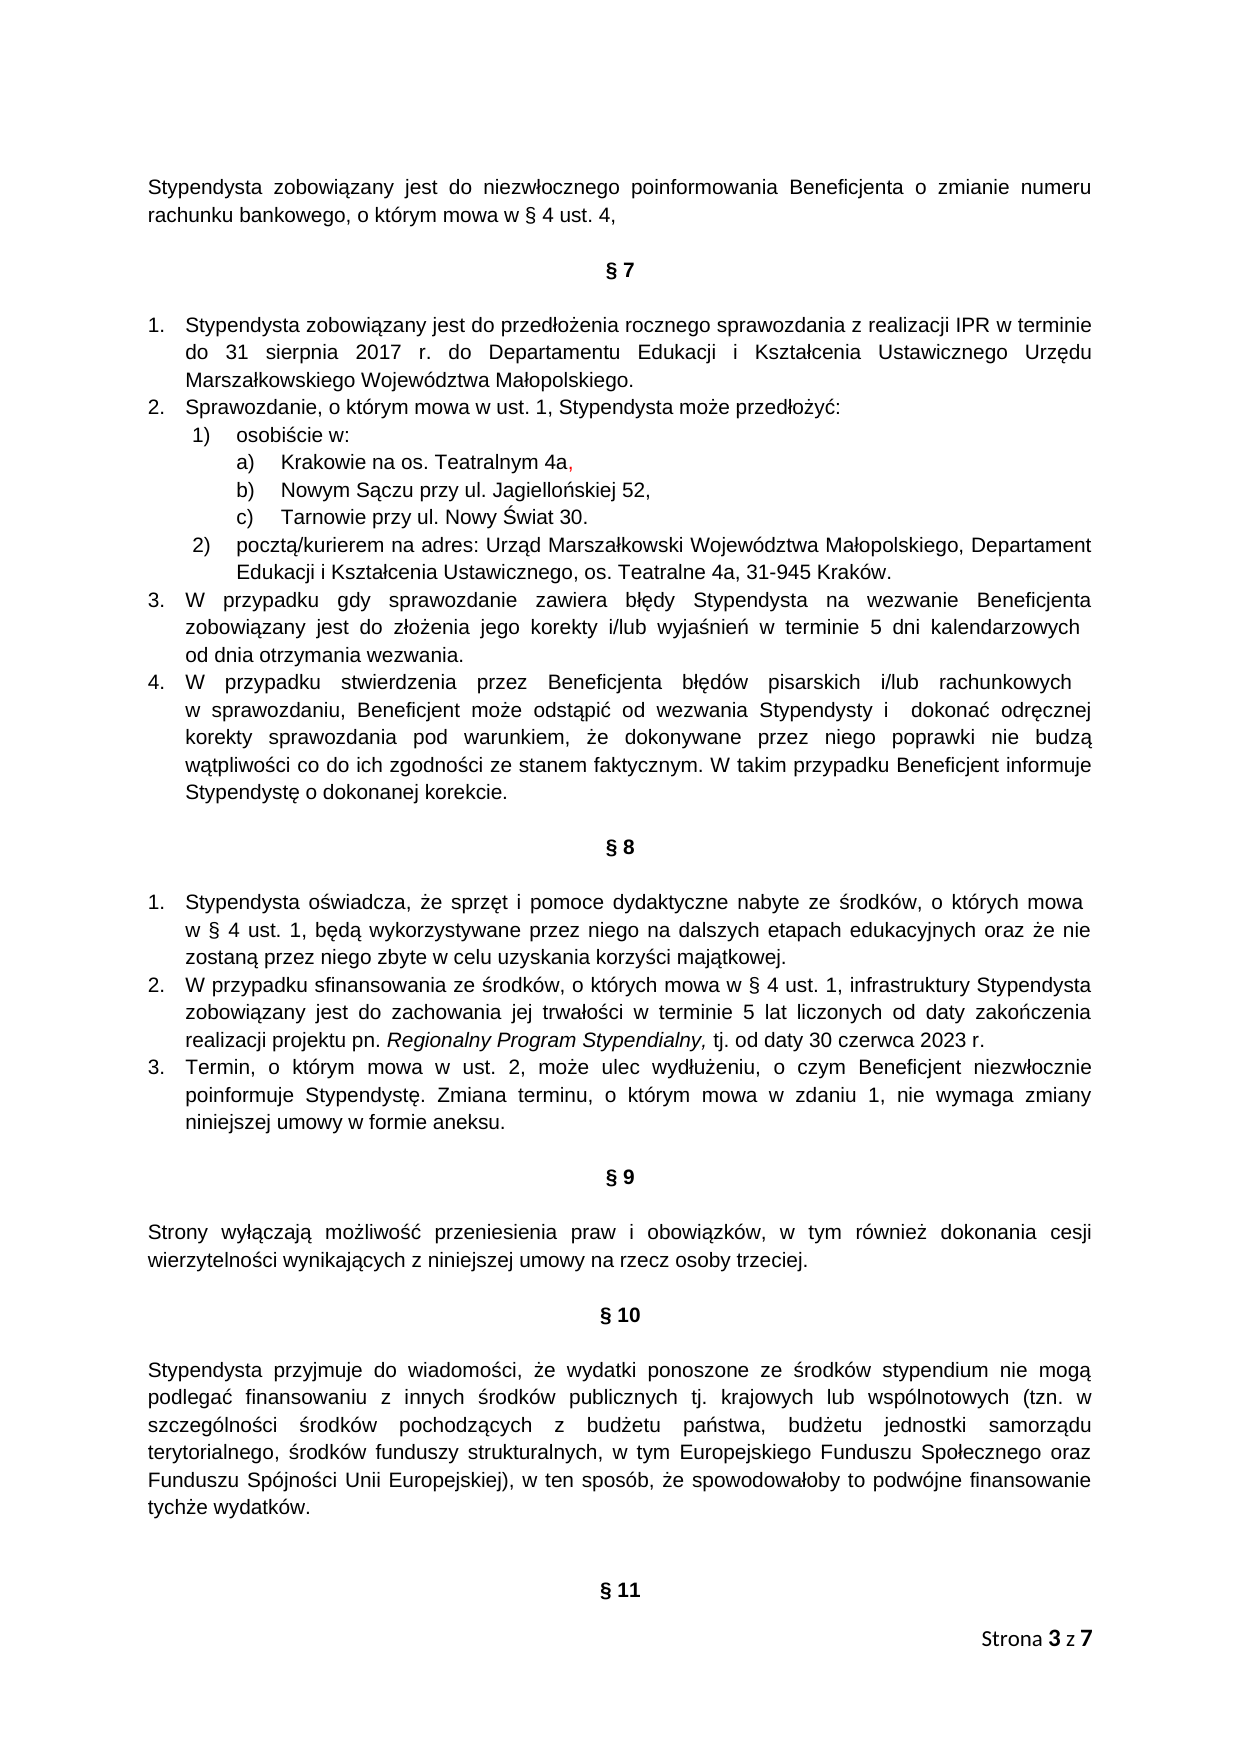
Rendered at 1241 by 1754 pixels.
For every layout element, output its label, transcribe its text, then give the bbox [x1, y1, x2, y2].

list Sprawozdanie, o którym mowa w ust. 1, Stypendysta może przedłożyć: [148, 395, 1093, 419]
text § 11 [148, 1578, 1093, 1602]
list Krakowie na os. Teatralnym 4a, [236, 450, 1093, 474]
list pocztą/kurierem na adres: Urząd Marszałkowski Województwa Małopolskiego, Departament Edukacji i Kształcenia Ustawicznego, os. Teatralne 4a, 31-945 Kraków. [192, 533, 1093, 584]
list Tarnowie przy ul. Nowy Świat 30. [236, 505, 1093, 529]
text § 10 [148, 1303, 1093, 1327]
list Stypendysta oświadcza, że sprzęt i pomoce dydaktyczne nabyte ze środków, o których mowa w § 4 ust. 1, będą wykorzystywane przez niego na dalszych etapach edukacyjnych oraz że nie zostaną przez niego zbyte w celu uzyskania korzyści majątkowej. [148, 890, 1093, 969]
text § 8 [148, 835, 1093, 859]
list Stypendysta zobowiązany jest do przedłożenia rocznego sprawozdania z realizacji IPR w terminie do 31 sierpnia 2017 r. do Departamentu Edukacji i Kształcenia Ustawicznego Urzędu Marszałkowskiego Województwa Małopolskiego. [148, 313, 1093, 392]
text § 7 [148, 258, 1093, 282]
list Termin, o którym mowa w ust. 2, może ulec wydłużeniu, o czym Beneficjent niezwłocznie poinformuje Stypendystę. Zmiana terminu, o którym mowa w zdaniu 1, nie wymaga zmiany niniejszej umowy w formie aneksu. [148, 1055, 1093, 1134]
text Stypendysta zobowiązany jest do niezwłocznego poinformowania Beneficjenta o zmianie numeru rachunku bankowego, o którym mowa w § 4 ust. 4, [148, 175, 1093, 227]
list W przypadku gdy sprawozdanie zawiera błędy Stypendysta na wezwanie Beneficjenta zobowiązany jest do złożenia jego korekty i/lub wyjaśnień w terminie 5 dni kalendarzowych od dnia otrzymania wezwania. [148, 588, 1093, 667]
list osobiście w: [192, 423, 1093, 447]
text Strony wyłączają możliwość przeniesienia praw i obowiązków, w tym również dokonania cesji wierzytelności wynikających z niniejszej umowy na rzecz osoby trzeciej. [148, 1220, 1093, 1272]
text § 9 [148, 1165, 1093, 1189]
list Nowym Sączu przy ul. Jagiellońskiej 52, [236, 478, 1093, 502]
list W przypadku sfinansowania ze środków, o których mowa w § 4 ust. 1, infrastruktury Stypendysta zobowiązany jest do zachowania jej trwałości w terminie 5 lat liczonych od daty zakończenia realizacji projektu pn. Regionalny Program Stypendialny, tj. od daty 30 czerwca 2023 r. [148, 973, 1093, 1052]
list W przypadku stwierdzenia przez Beneficjenta błędów pisarskich i/lub rachunkowych w sprawozdaniu, Beneficjent może odstąpić od wezwania Stypendysty i dokonać odręcznej korekty sprawozdania pod warunkiem, że dokonywane przez niego poprawki nie budzą wątpliwości co do ich zgodności ze stanem faktycznym. W takim przypadku Beneficjent informuje Stypendystę o dokonanej korekcie. [148, 670, 1093, 804]
text Stypendysta przyjmuje do wiadomości, że wydatki ponoszone ze środków stypendium nie mogą podlegać finansowaniu z innych środków publicznych tj. krajowych lub wspólnotowych (tzn. w szczególności środków pochodzących z budżetu państwa, budżetu jednostki samorządu terytorialnego, środków funduszy strukturalnych, w tym Europejskiego Funduszu Społecznego oraz Funduszu Spójności Unii Europejskiej), w ten sposób, że spowodowałoby to podwójne finansowanie tychże wydatków. [148, 1358, 1093, 1519]
